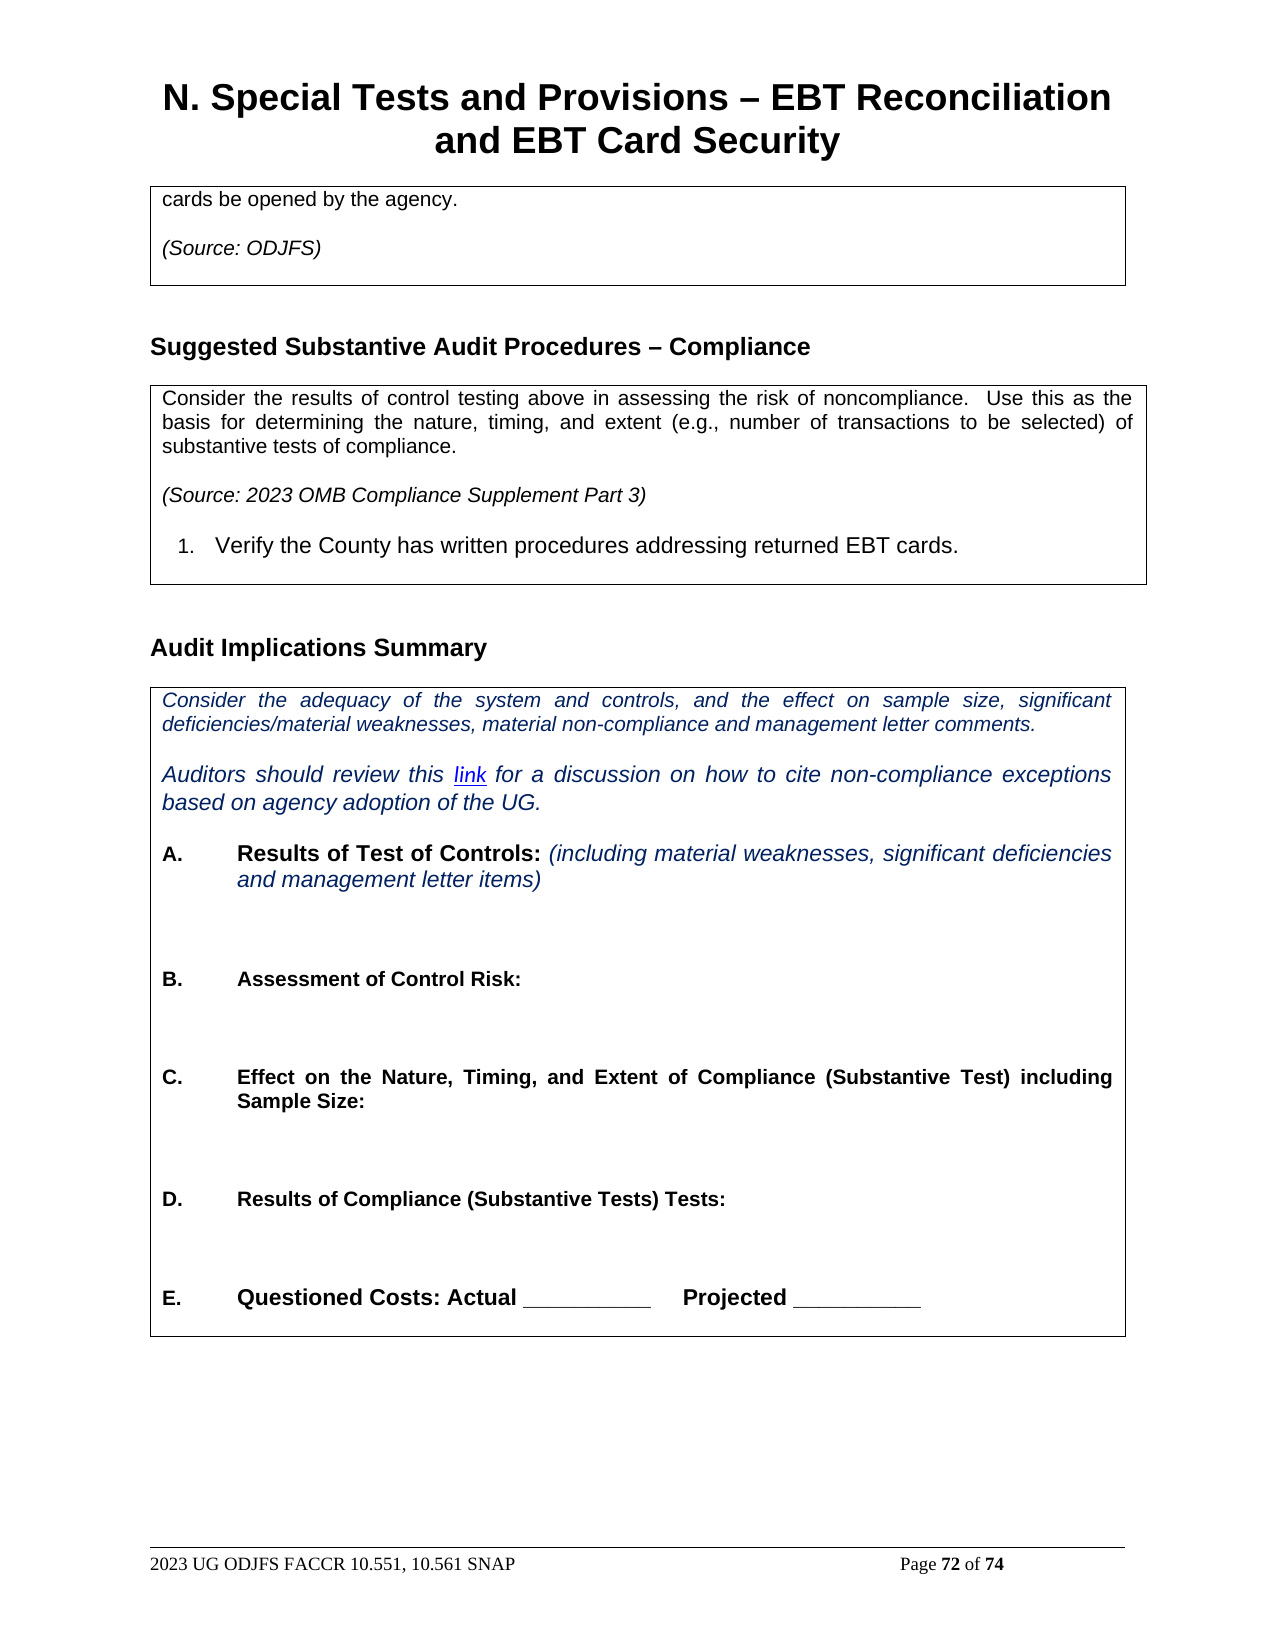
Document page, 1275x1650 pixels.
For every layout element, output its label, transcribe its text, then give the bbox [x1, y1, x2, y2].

table_header Consider the results of control testing above in assessing the risk of noncompliance. Use this as the basis for determining the nature, timing, and extent (e.g., number of transactions to be selected) of substantive tests of compliance. (Source: 2023 OMB Compliance Supplement Part 3) Verify the County has written procedures addressing returned EBT cards. [151, 386, 1146, 583]
subtitle Audit Implications Summary [150, 637, 1125, 662]
table_header Consider the adequacy of the system and controls, and the effect on sample size, significant deficiencies/material weaknesses, material non-compliance and management letter comments. Auditors should review this link for a discussion on how to cite non-compliance exceptions based on agency adoption of the UG. Results of Test of Controls: (including material weaknesses, significant deficiencies and management letter items) Assessment of Control Risk: Effect on the Nature, Timing, and Extent of Compliance (Substantive Test) including Sample Size: Results of Compliance (Substantive Tests) Tests: Questioned Costs: Actual __________ Projected __________ [151, 688, 1125, 1336]
subtitle Suggested Substantive Audit Procedures – Compliance [150, 335, 1125, 360]
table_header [151, 187, 1125, 285]
